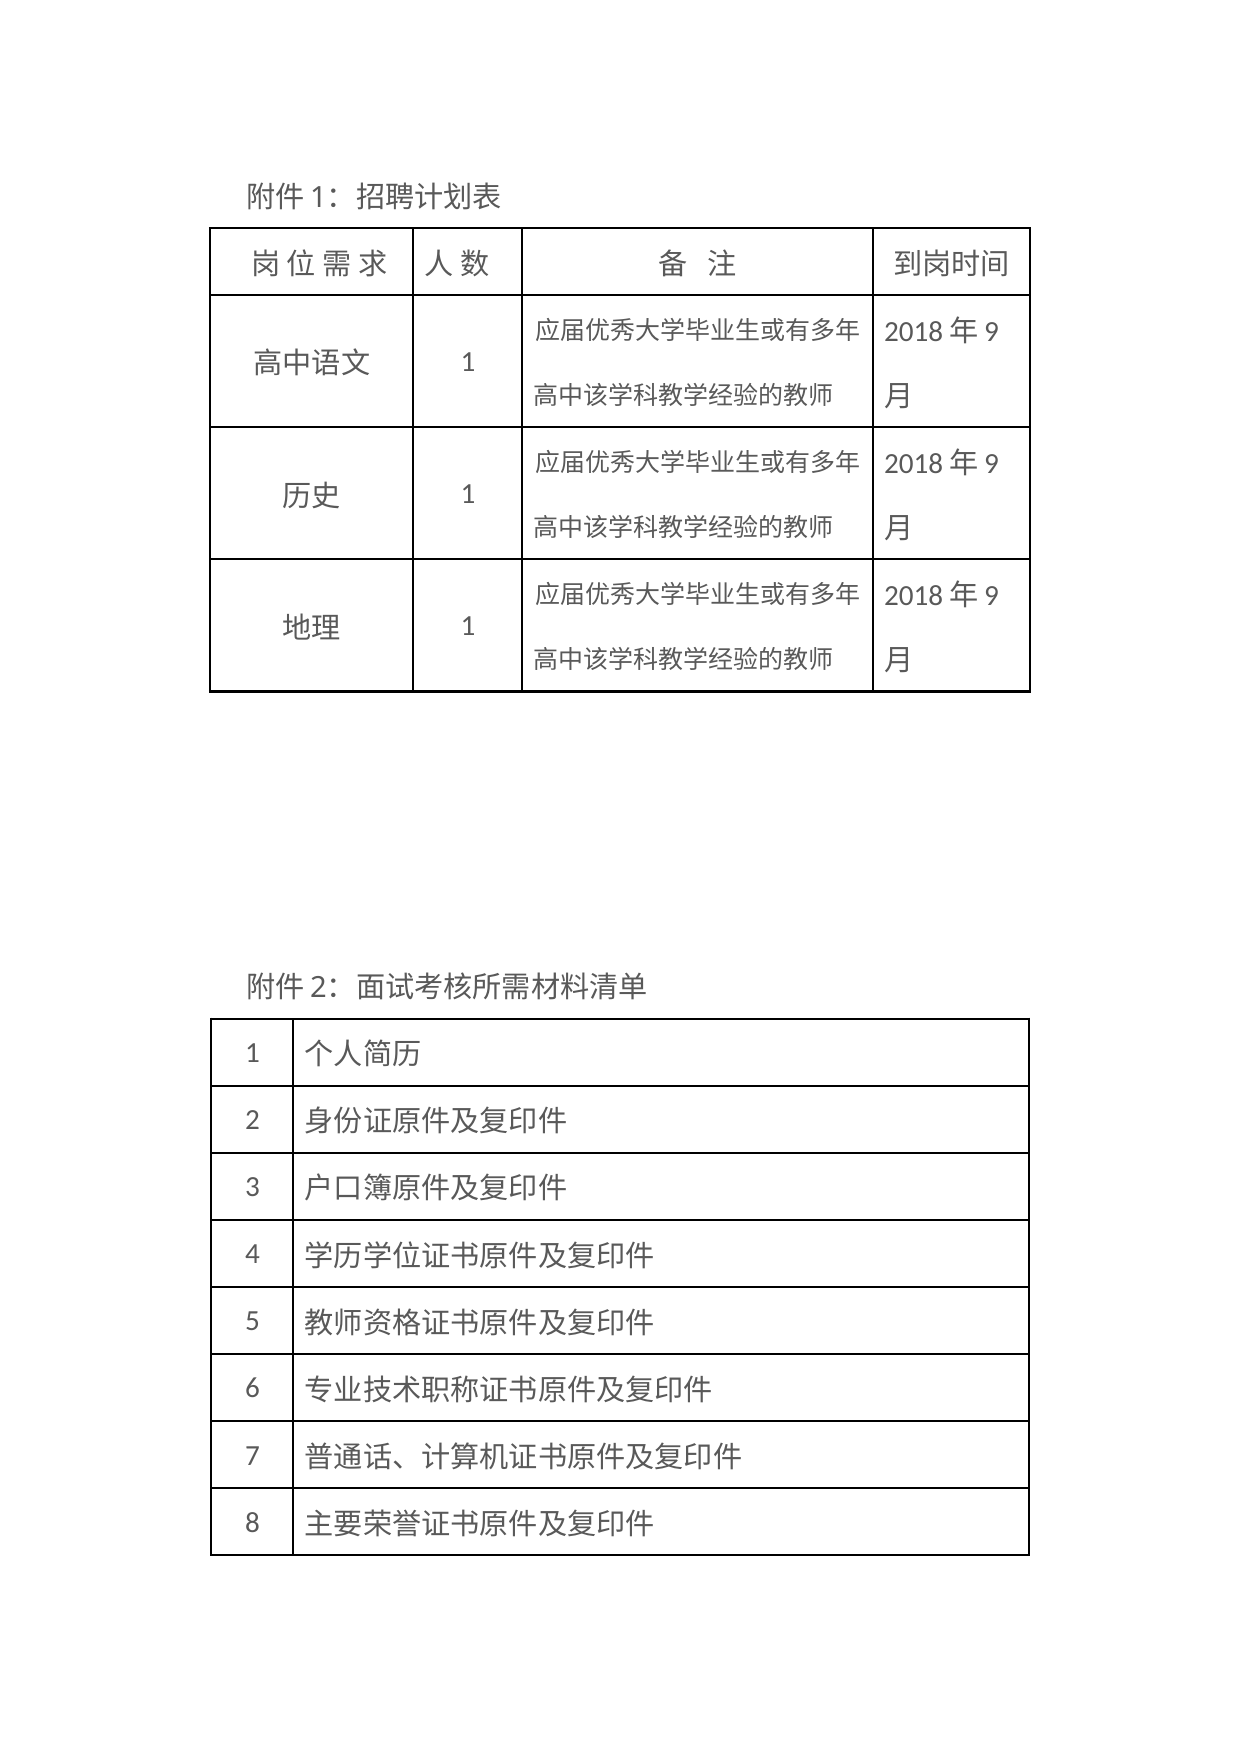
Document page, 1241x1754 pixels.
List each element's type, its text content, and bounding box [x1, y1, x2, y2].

table_cell 5 [212, 1288, 292, 1353]
table_cell 1 [414, 296, 521, 426]
table_cell 6 [212, 1355, 292, 1420]
table_header 个人简历 [294, 1020, 1028, 1084]
table_cell 4 [212, 1221, 292, 1286]
table_header 人 数 [414, 229, 521, 294]
text 附件1：招聘计划表 [187, 162, 1053, 227]
table_cell 学历学位证书原件及复印件 [294, 1221, 1028, 1286]
table_cell 2018年9月 [874, 560, 1029, 690]
table_cell 1 [414, 560, 521, 690]
table_header 到岗时间 [874, 229, 1029, 294]
table_cell 应届优秀大学毕业生或有多年 高中该学科教学经验的教师 [523, 560, 872, 690]
table_cell 主要荣誉证书原件及复印件 [294, 1489, 1028, 1554]
table_cell 2018年9月 [874, 296, 1029, 426]
table_cell 应届优秀大学毕业生或有多年 高中该学科教学经验的教师 [523, 428, 872, 558]
table_cell 教师资格证书原件及复印件 [294, 1288, 1028, 1353]
table_cell 历史 [211, 428, 412, 558]
table_cell 应届优秀大学毕业生或有多年 高中该学科教学经验的教师 [523, 296, 872, 426]
table_cell 1 [414, 428, 521, 558]
table_cell 7 [212, 1422, 292, 1487]
table_cell 专业技术职称证书原件及复印件 [294, 1355, 1028, 1420]
table_cell 2018年9月 [874, 428, 1029, 558]
table_cell 身份证原件及复印件 [294, 1087, 1028, 1152]
table_header 1 [212, 1020, 292, 1084]
table_cell 3 [212, 1154, 292, 1219]
table_header 岗 位 需 求 [211, 229, 412, 294]
table_cell 8 [212, 1489, 292, 1554]
table_cell 高中语文 [211, 296, 412, 426]
table_cell 户口簿原件及复印件 [294, 1154, 1028, 1219]
table_cell 普通话、计算机证书原件及复印件 [294, 1422, 1028, 1487]
text 附件2：面试考核所需材料清单 [187, 952, 1053, 1017]
table_cell 地理 [211, 560, 412, 690]
table_cell 2 [212, 1087, 292, 1152]
table_header 备 注 [523, 229, 872, 294]
